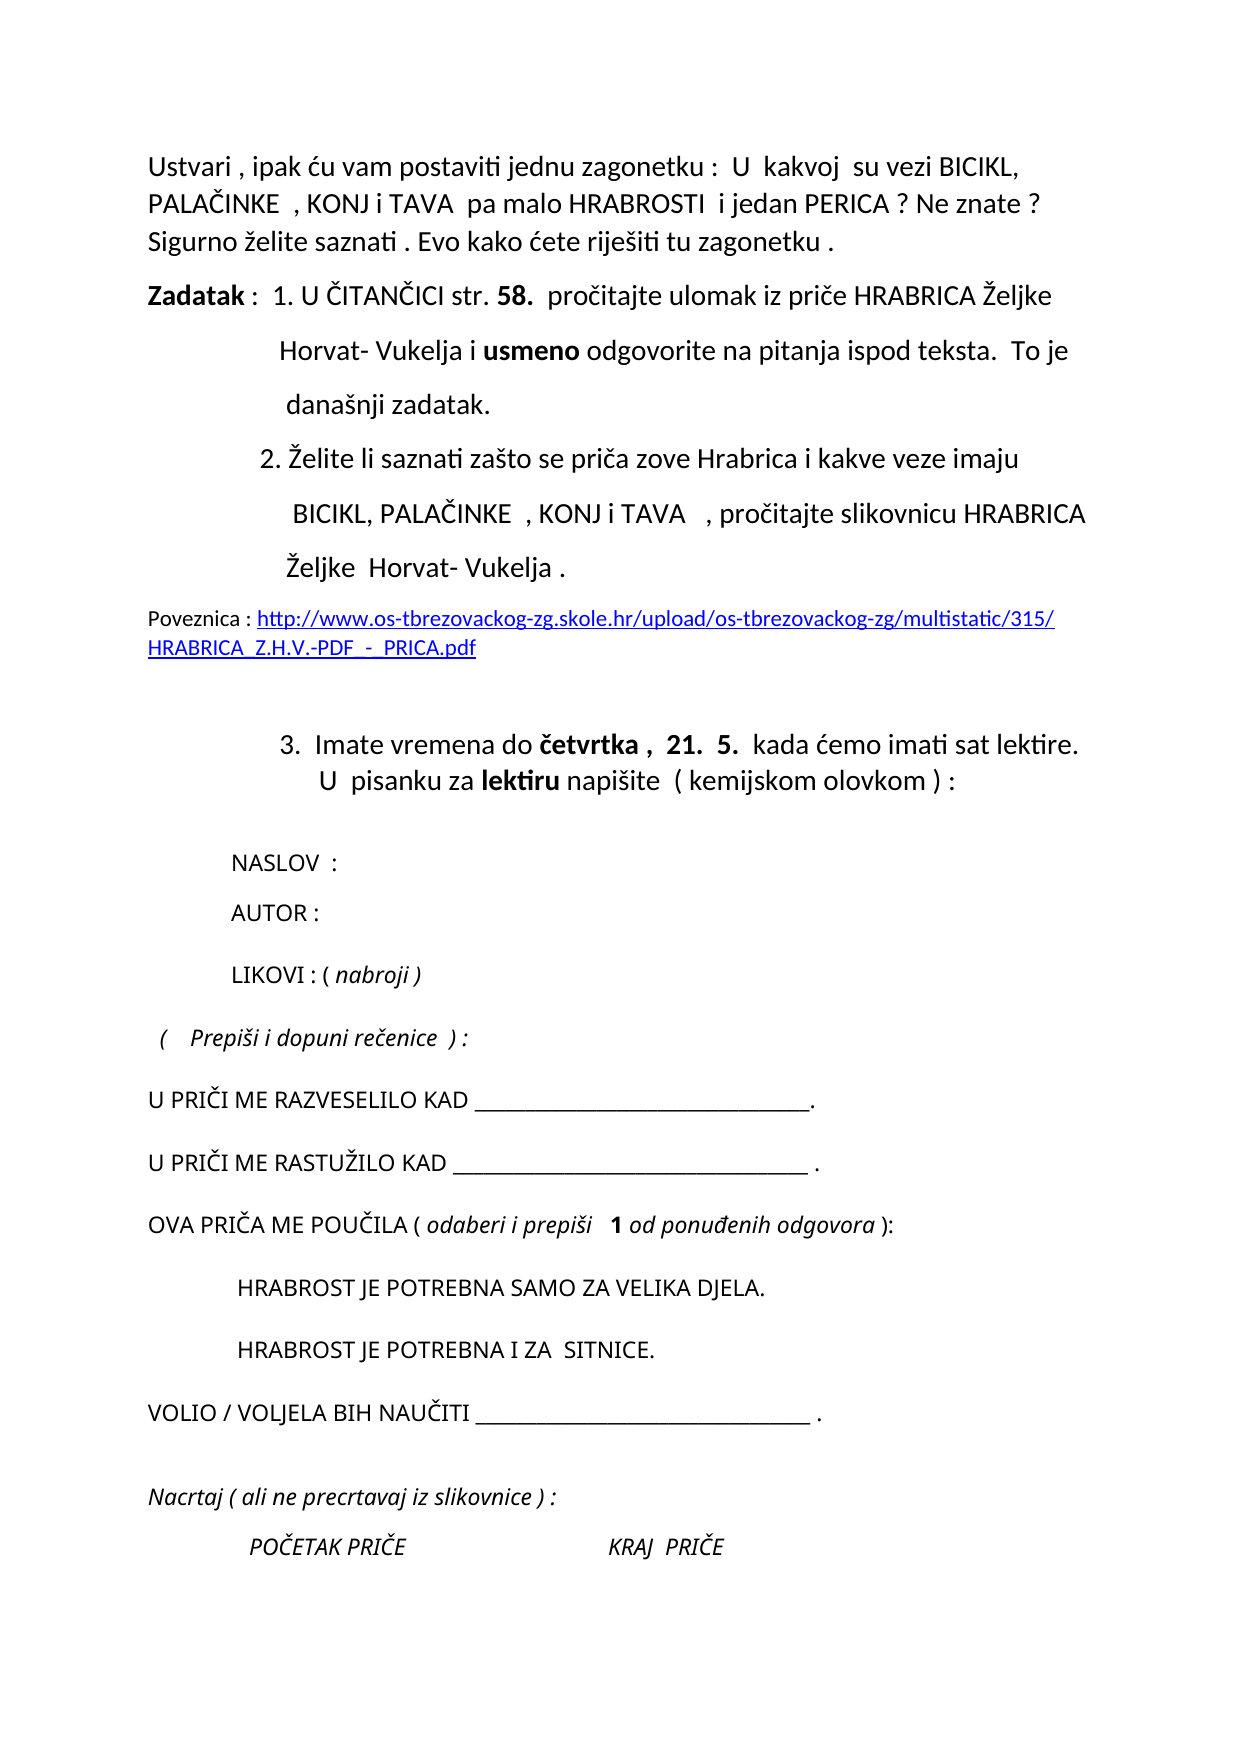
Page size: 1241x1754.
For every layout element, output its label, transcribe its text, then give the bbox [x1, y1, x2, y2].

text Ustvari , ipak ću vam postaviti jednu zagonetku : U kakvoj su vezi BICIKL, PALAČINKE , KONJ i TAVA pa malo HRABROSTI i jedan PERICA ? Ne znate ? Sigurno želite saznati . Evo kako ćete riješiti tu zagonetku . [148, 148, 1093, 259]
text BICIKL, PALAČINKE , KONJ i TAVA , pročitajte slikovnicu HRABRICA [148, 495, 1093, 531]
text AUTOR : [148, 897, 1093, 928]
text U PRIČI ME RASTUŽILO KAD ___________________________________ . [148, 1147, 1093, 1178]
text VOLIO / VOLJELA BIH NAUČITI _________________________________ . [148, 1397, 1093, 1428]
text 2. Želite li saznati zašto se priča zove Hrabrica i kakve veze imaju [148, 441, 1093, 476]
text LIKOVI : ( nabroji ) [148, 959, 1093, 991]
text HRABROST JE POTREBNA I ZA SITNICE. [148, 1334, 1093, 1366]
text 3. Imate vremena do četvrtka , 21. 5. kada ćemo imati sat lektire. [148, 726, 1093, 762]
text U pisanku za lektiru napišite ( kemijskom olovkom ) : [148, 762, 1093, 797]
text Poveznica : http://www.os-tbrezovackog-zg.skole.hr/upload/os-tbrezovackog-zg/multistatic/315/HRABRICA_Z.H.V.-PDF_-_PRICA.pdf [148, 604, 1093, 661]
text NASLOV : [148, 847, 1093, 878]
text POČETAK PRIČE KRAJ PRIČE [148, 1531, 1093, 1562]
text Zadatak : 1. U ČITANČICI str. 58. pročitajte ulomak iz priče HRABRICA Željke [148, 277, 1093, 313]
text ( Prepiši i dopuni rečenice ) : [148, 1022, 1093, 1053]
text U PRIČI ME RAZVESELILO KAD _________________________________. [148, 1084, 1093, 1116]
text Horvat- Vukelja i usmeno odgovorite na pitanja ispod teksta. To je [148, 332, 1093, 367]
text OVA PRIČA ME POUČILA ( odaberi i prepiši 1 od ponuđenih odgovora ): [148, 1209, 1093, 1241]
text današnji zadatak. [148, 386, 1093, 422]
text Željke Horvat- Vukelja . [148, 549, 1093, 585]
text Nacrtaj ( ali ne precrtavaj iz slikovnice ) : [148, 1481, 1093, 1512]
text HRABROST JE POTREBNA SAMO ZA VELIKA DJELA. [148, 1272, 1093, 1303]
